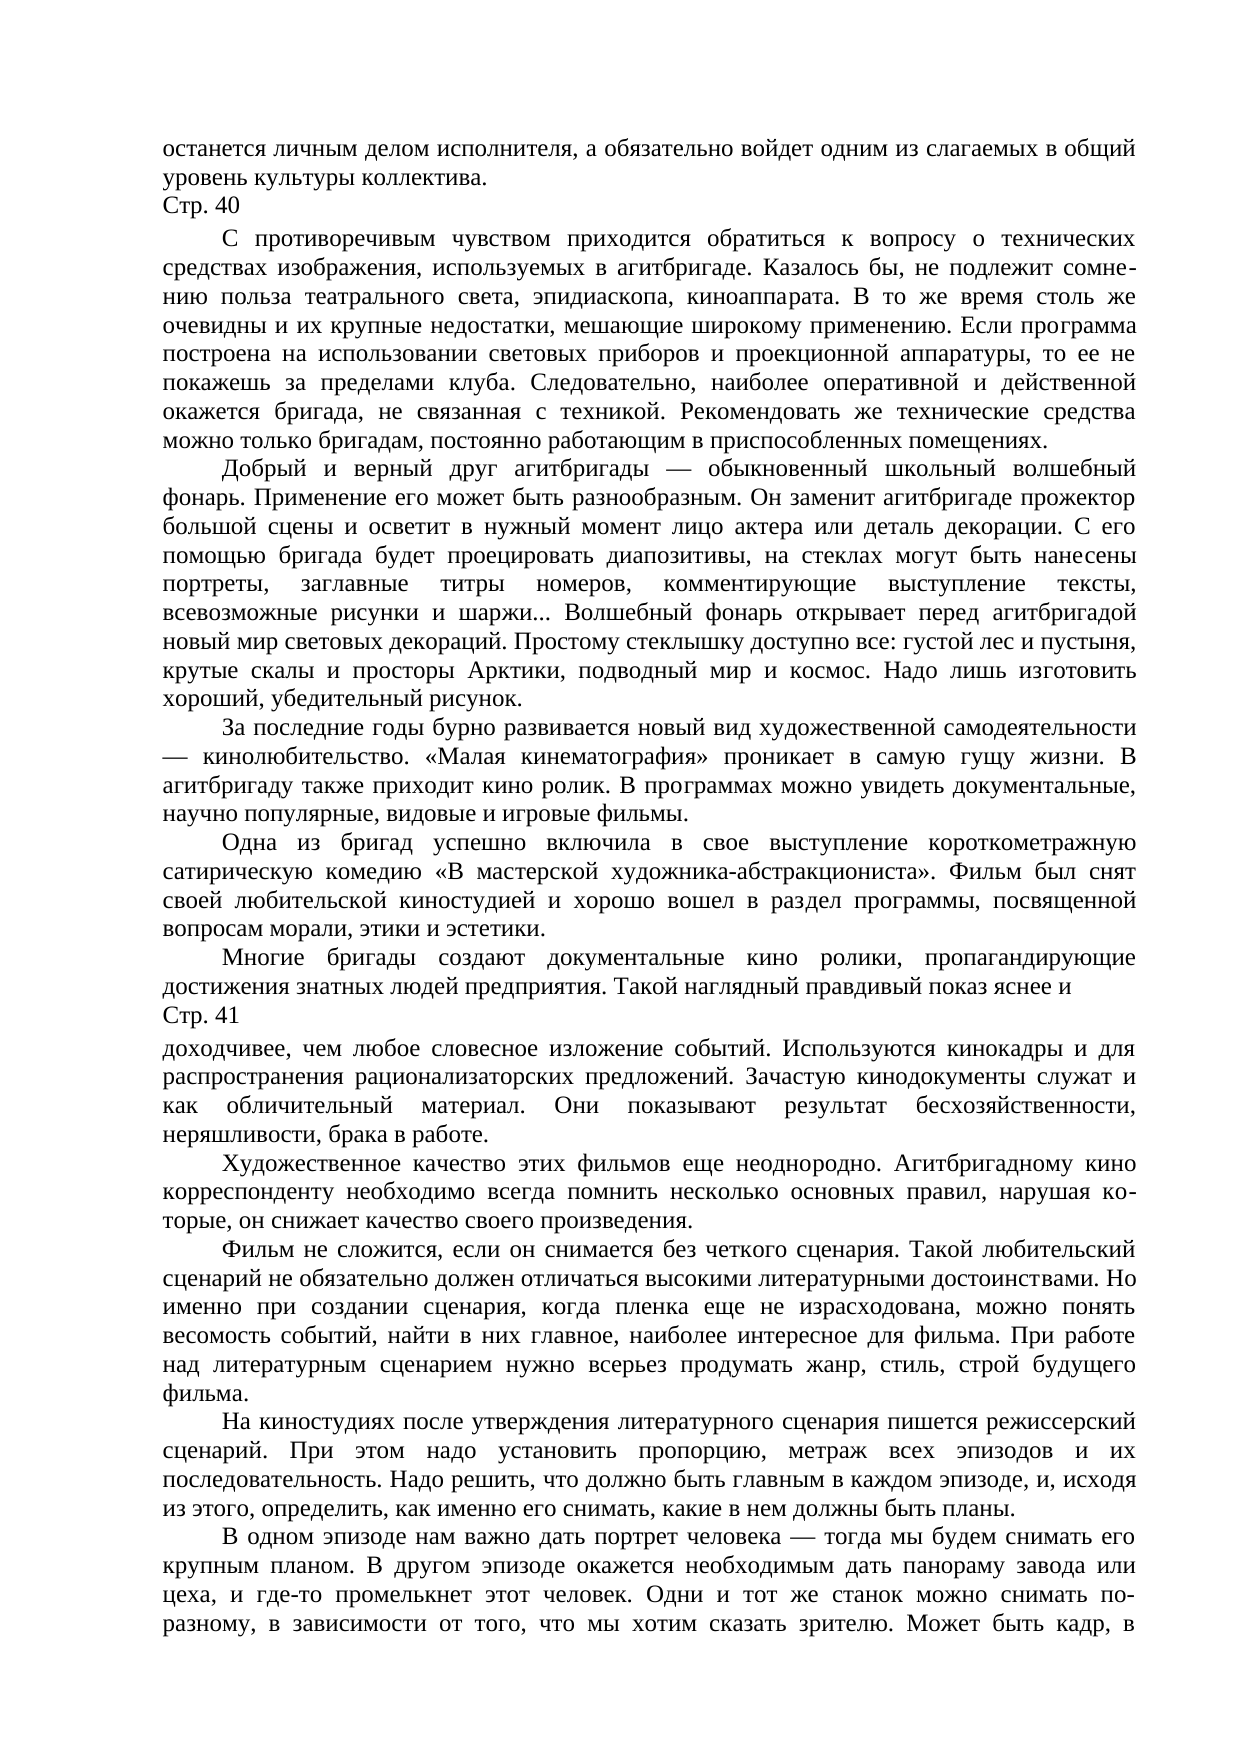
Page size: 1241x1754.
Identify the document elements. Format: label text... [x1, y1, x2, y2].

text доходчивее, чем любое словесное изложение событий. Используются кинокадры и для распространения рационализаторских предложений. Зачастую кинодокументы служат и как обличительный материал. Они показывают результат бесхозяйственности, неряшливости, брака в работе. [162, 1033, 1137, 1148]
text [162, 133, 1137, 190]
text С противоречивым чувством приходится обратиться к вопросу о технических средствах изображения, используемых в агитбригаде. Казалось бы, не подлежит сомнению польза театрального света, эпидиаскопа, киноаппарата. В то же время столь же очевидны и их крупные недостатки, мешающие широкому применению. Если программа построена на использовании световых приборов и проекционной аппаратуры, то ее не покажешь за пределами клуба. Следовательно, наиболее оперативной и действенной окажется бригада, не связанная с техникой. Рекомендовать же технические средства можно только бригадам, постоянно работающим в приспособленных помещениях. [162, 223, 1137, 453]
text На киностудиях после утверждения литературного сценария пишется режиссерский сценарий. При этом надо установить пропорцию, метраж всех эпизодов и их последовательность. Надо решить, что должно быть главным в каждом эпизоде, и, исходя из этого, определить, как именно его снимать, какие в нем должны быть планы. [162, 1406, 1137, 1521]
text Фильм не сложится, если он снимается без четкого сценария. Такой любительский сценарий не обязательно должен отличаться высокими литературными достоинствами. Но именно при создании сценария, когда пленка еще не израсходована, можно понять весомость событий, найти в них главное, наиболее интересное для фильма. При работе над литературным сценарием нужно всерьез продумать жанр, стиль, строй будущего фильма. [162, 1234, 1137, 1406]
text Многие бригады создают документальные кино ролики, пропагандирующие достижения знатных людей предприятия. Такой наглядный правдивый показ яснее и [162, 942, 1137, 1000]
text Стр. 40 [162, 190, 1137, 219]
text Добрый и верный друг агитбригады — обыкновенный школьный волшебный фонарь. Применение его может быть разнообразным. Он заменит агитбригаде прожектор большой сцены и осветит в нужный момент лицо актера или деталь декорации. С его помощью бригада будет проецировать диапозитивы, на стеклах могут быть нанесены портреты, заглавные титры номеров, комментирующие выступление тексты, всевозможные рисунки и шаржи... Волшебный фонарь открывает перед агитбригадой новый мир световых декораций. Простому стеклышку доступно все: густой лес и пустыня, крутые скалы и просторы Арктики, подводный мир и космос. Надо лишь изготовить хороший, убедительный рисунок. [162, 453, 1137, 712]
text За последние годы бурно развивается новый вид художественной самодеятельности — кинолюбительство. «Малая кинематография» проникает в самую гущу жизни. В агитбригаду также приходит кино ролик. В программах можно увидеть документальные, научно популярные, видовые и игровые фильмы. [162, 712, 1137, 827]
text Одна из бригад успешно включила в свое выступление короткометражную сатирическую комедию «В мастерской художника-абстракциониста». Фильм был снят своей любительской киностудией и хорошо вошел в раздел программы, посвященной вопросам морали, этики и эстетики. [162, 827, 1137, 942]
text Художественное качество этих фильмов еще неоднородно. Агитбригадному кино корреспонденту необходимо всегда помнить несколько основных правил, нарушая которые, он снижает качество своего произведения. [162, 1148, 1137, 1234]
text Стр. 41 [162, 1000, 1137, 1028]
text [162, 1521, 1137, 1636]
